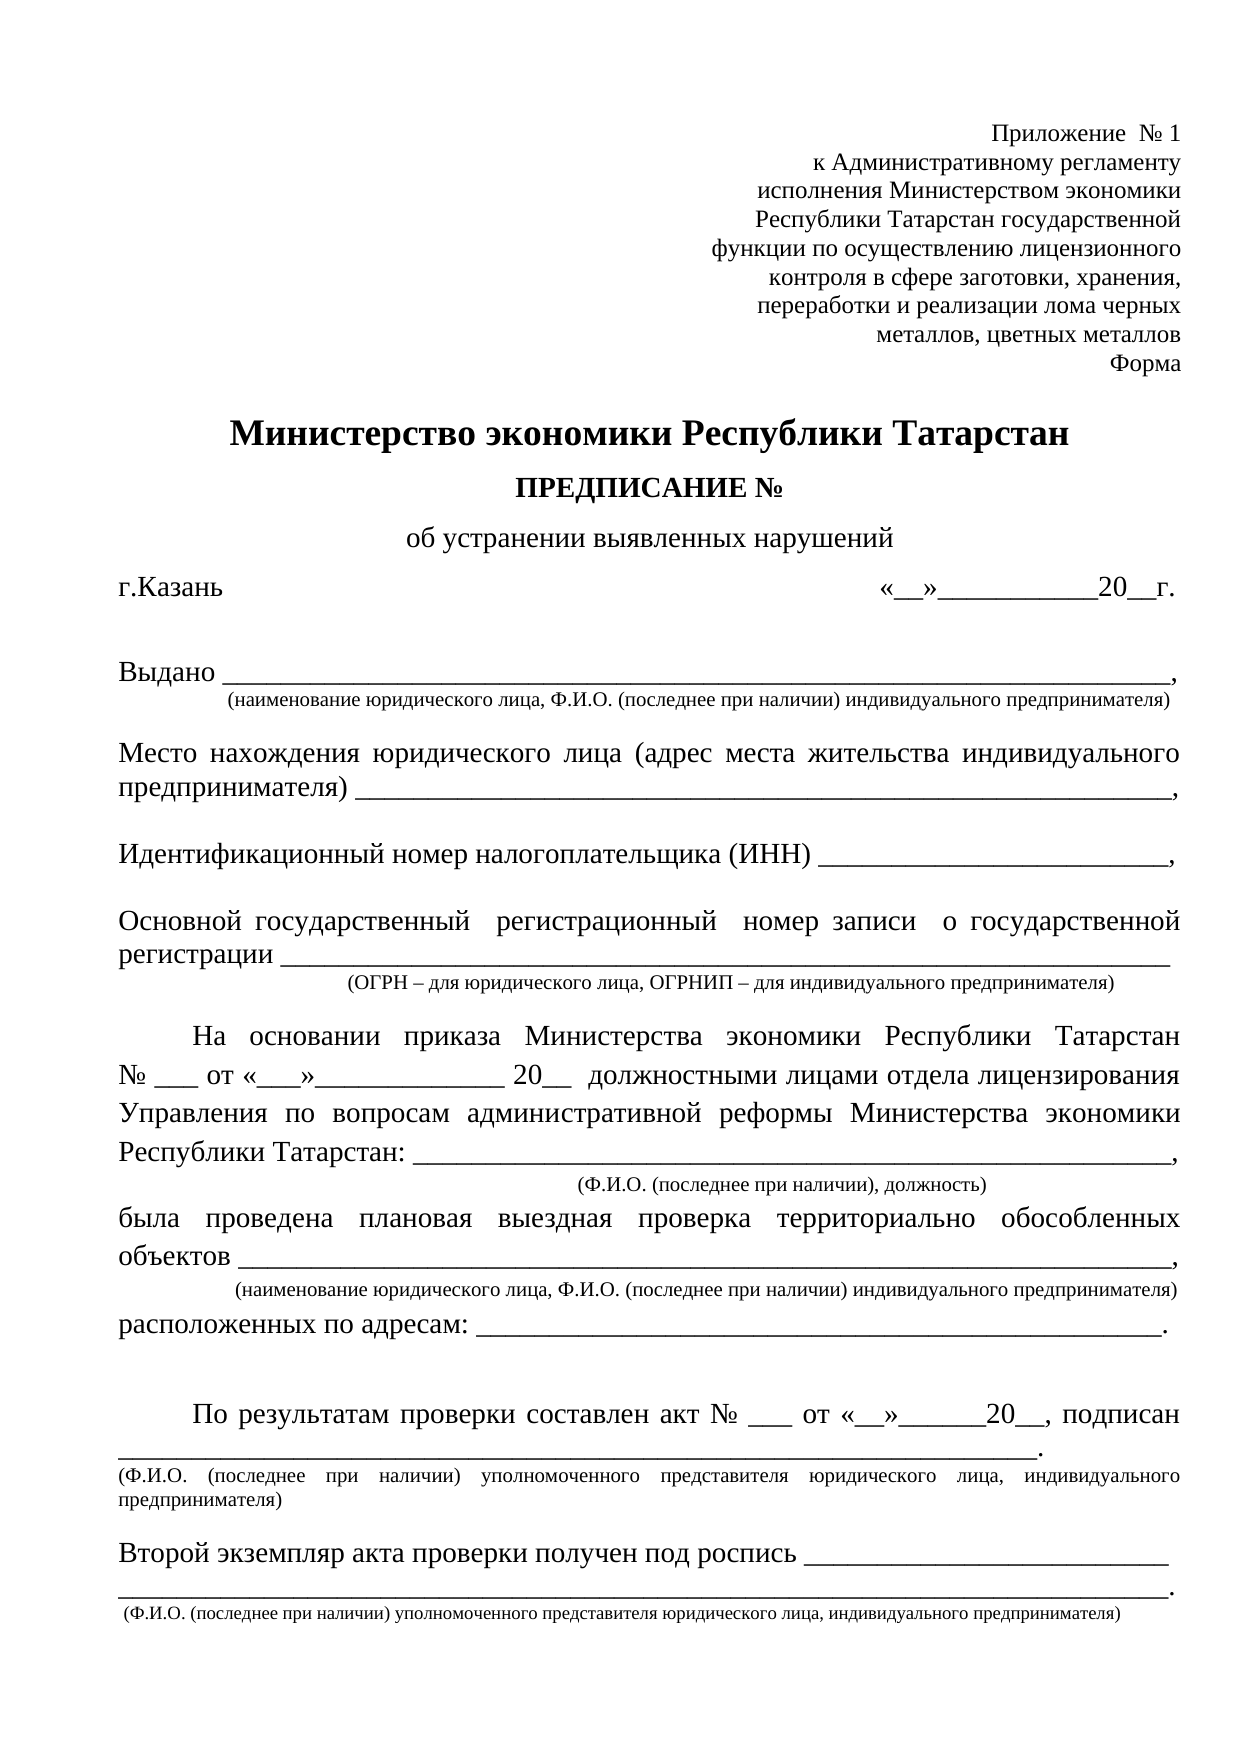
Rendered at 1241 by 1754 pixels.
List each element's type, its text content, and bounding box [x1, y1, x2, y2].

text (наименование юридического лица, Ф.И.О. (последнее при наличии) индивидуального предпринимателя) [118, 687, 1181, 711]
text (Ф.И.О. (последнее при наличии), должность) [118, 1172, 1181, 1196]
text функции по осуществлению лицензионного [118, 233, 1181, 262]
text Основной государственный регистрационный номер записи о государственной регистрации _____________________________________________________________ [118, 903, 1181, 970]
text металлов, цветных металлов [118, 319, 1181, 348]
text расположенных по адресам: _______________________________________________. [118, 1306, 1181, 1340]
text (Ф.И.О. (последнее при наличии) уполномоченного представителя юридического лица, индивидуального предпринимателя) [118, 1602, 1181, 1624]
text ________________________________________________________________________. [118, 1568, 1181, 1602]
text (Ф.И.О. (последнее при наличии) уполномоченного представителя юридического лица, индивидуального предпринимателя) [118, 1463, 1181, 1511]
text об устранении выявленных нарушений [118, 520, 1181, 553]
text Форма [605, 348, 1181, 377]
text По результатам проверки составлен акт № ___ от «__»______20__, подписан _______________________________________________________________. [118, 1396, 1181, 1463]
text переработки и реализации лома черных [118, 291, 1181, 319]
text ПРЕДПИСАНИЕ № [118, 470, 1181, 504]
text контроля в сфере заготовки, хранения, [118, 262, 1181, 291]
text исполнения Министерством экономики [118, 176, 1181, 204]
text Второй экземпляр акта проверки получен под роспись _________________________ [118, 1535, 1181, 1568]
text Место нахождения юридического лица (адрес места жительства индивидуального предпринимателя) ________________________________________________________, [118, 735, 1181, 802]
text (наименование юридического лица, Ф.И.О. (последнее при наличии) индивидуального предпринимателя) [118, 1277, 1181, 1301]
text Приложение № 1 [118, 118, 1181, 147]
text к Административному регламенту [118, 147, 1181, 176]
text Идентификационный номер налогоплательщика (ИНН) ________________________, [118, 836, 1181, 869]
text г.Казань «__»___________20__г. [118, 569, 1181, 603]
text Министерство экономики Республики Татарстан [118, 410, 1181, 453]
text На основании приказа Министерства экономики Республики Татарстан № ___ от «___»_____________ 20__ должностными лицами отдела лицензирования Управления по вопросам административной реформы Министерства экономики Республики Татарстан: ____________________________________________________, [118, 1018, 1181, 1167]
text Республики Татарстан государственной [118, 204, 1181, 233]
text была проведена плановая выездная проверка территориально обособленных объектов ________________________________________________________________, [118, 1200, 1181, 1272]
text (ОГРН – для юридического лица, ОГРНИП – для индивидуального предпринимателя) [118, 970, 1181, 994]
text Выдано _________________________________________________________________, [118, 654, 1181, 687]
